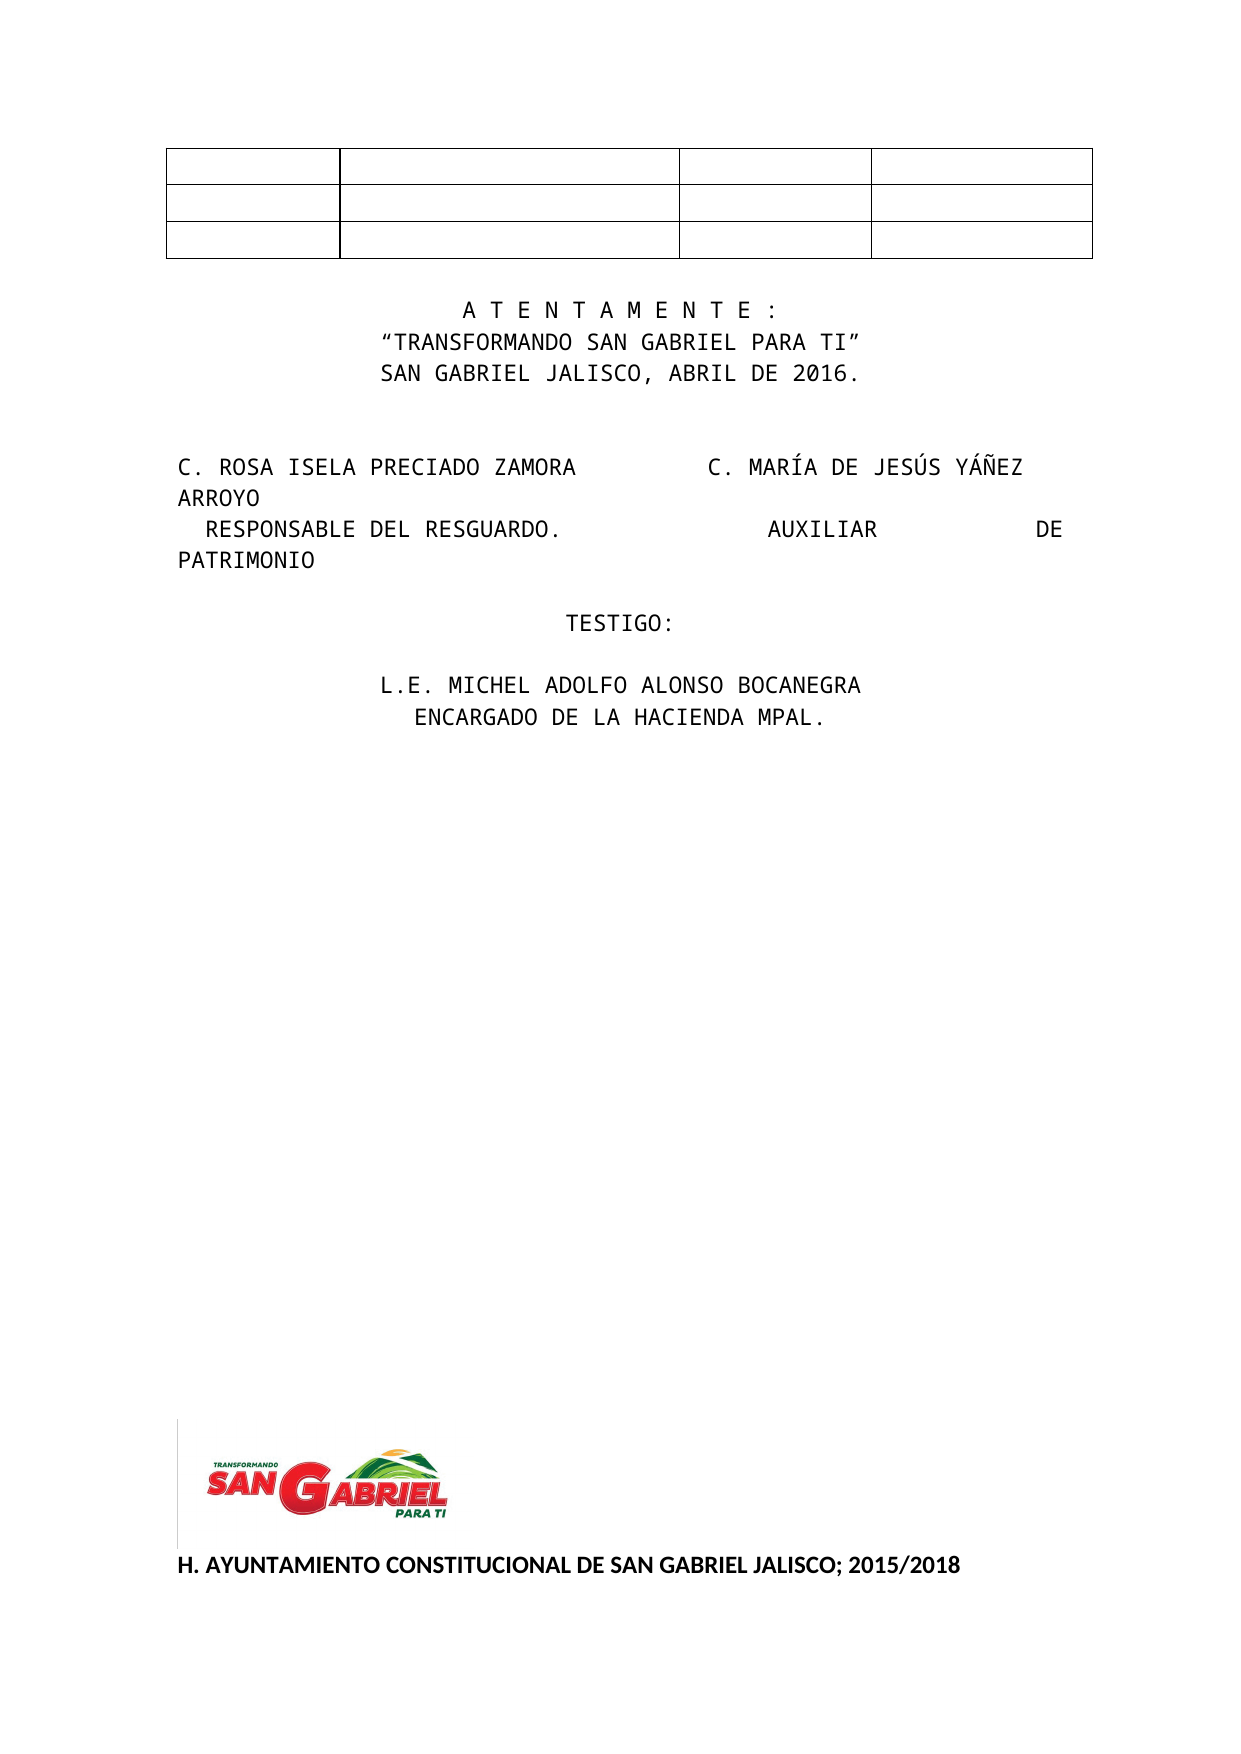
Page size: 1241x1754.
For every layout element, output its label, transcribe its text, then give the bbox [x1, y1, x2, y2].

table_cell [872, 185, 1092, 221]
text C. ROSA ISELA PRECIADO ZAMORA C. MARÍA DE JESÚS YÁÑEZ ARROYO [177, 451, 1063, 513]
text SAN GABRIEL JALISCO, ABRIL DE 2016. [177, 357, 1063, 388]
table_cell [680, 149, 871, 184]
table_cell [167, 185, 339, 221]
text A T E N T A M E N T E : [177, 294, 1063, 326]
text L.E. MICHEL ADOLFO ALONSO BOCANEGRA [177, 669, 1063, 701]
text “TRANSFORMANDO SAN GABRIEL PARA TI” [177, 326, 1063, 357]
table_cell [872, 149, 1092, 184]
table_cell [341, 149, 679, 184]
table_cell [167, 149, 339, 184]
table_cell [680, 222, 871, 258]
text RESPONSABLE DEL RESGUARDO. AUXILIAR DE PATRIMONIO [177, 513, 1063, 576]
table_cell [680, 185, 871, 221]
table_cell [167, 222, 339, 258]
text ENCARGADO DE LA HACIENDA MPAL. [177, 701, 1063, 732]
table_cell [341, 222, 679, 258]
picture [177, 1419, 474, 1549]
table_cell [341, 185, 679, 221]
text TESTIGO: [177, 607, 1063, 638]
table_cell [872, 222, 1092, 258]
text H. AYUNTAMIENTO CONSTITUCIONAL DE SAN GABRIEL JALISCO; 2015/2018 [177, 1549, 1063, 1579]
